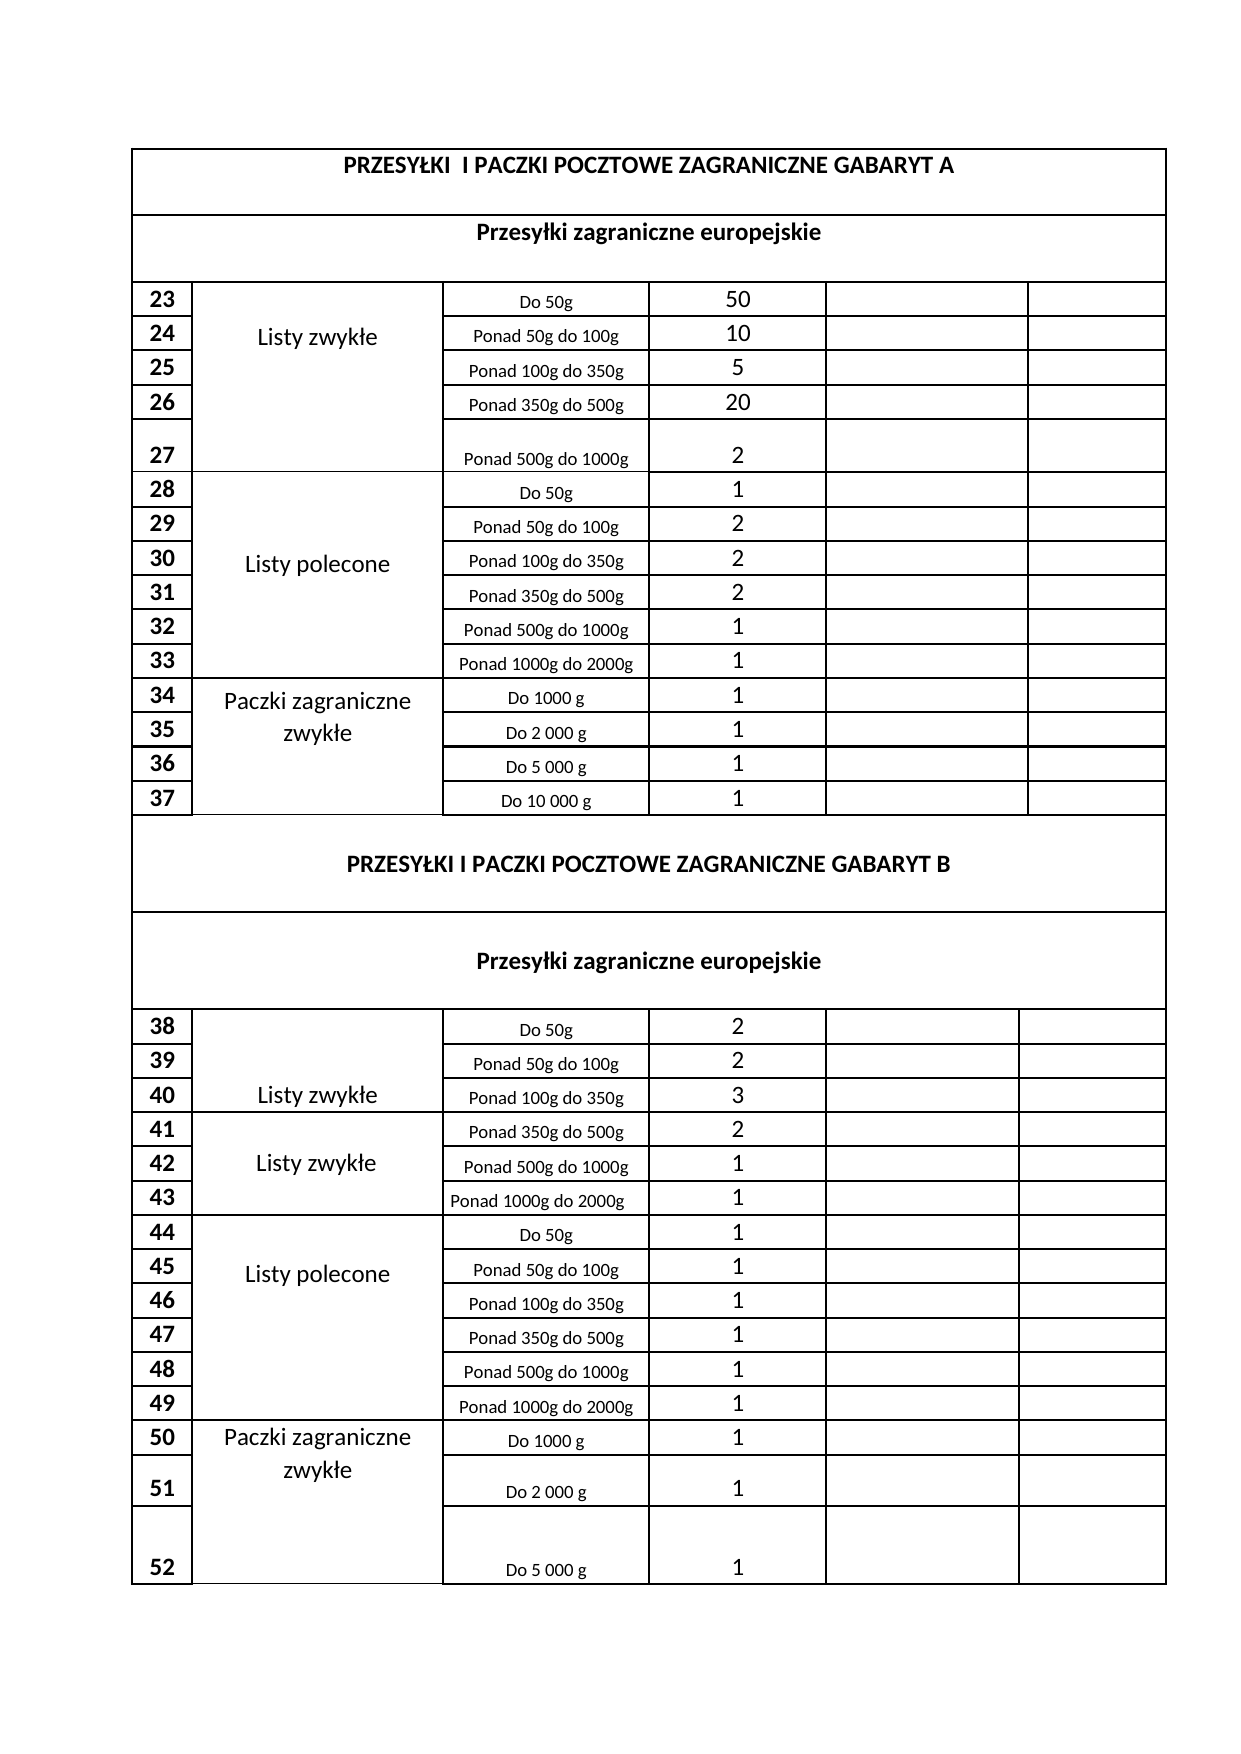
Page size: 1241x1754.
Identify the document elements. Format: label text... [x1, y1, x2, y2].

table_cell 47 [133, 1319, 191, 1351]
table_cell [827, 1353, 1018, 1385]
table_cell PRZESYŁKI I PACZKI POCZTOWE ZAGRANICZNE GABARYT B [133, 815, 1165, 911]
table_cell Do 1000 g [444, 1421, 648, 1454]
table_cell Ponad 1000g do 2000g [444, 645, 648, 677]
table_cell 35 [133, 713, 191, 745]
table_cell [1029, 679, 1165, 711]
table_cell Do 1000 g [444, 679, 648, 711]
table_cell 1 [650, 782, 825, 814]
table_cell 24 [133, 317, 191, 349]
table_cell 41 [133, 1113, 191, 1145]
table_cell Listy polecone [193, 472, 442, 677]
table_cell 50 [650, 283, 825, 315]
table_cell [827, 386, 1027, 418]
table_cell 1 [650, 1216, 825, 1248]
table_cell [1029, 508, 1165, 540]
table_cell [827, 679, 1027, 711]
table_cell 1 [650, 713, 825, 745]
table_cell [827, 782, 1027, 814]
table_cell Ponad 350g do 500g [444, 1319, 648, 1351]
table_cell [827, 1387, 1018, 1419]
table_cell 42 [133, 1147, 191, 1179]
table_cell 33 [133, 645, 191, 677]
table_cell Ponad 350g do 500g [444, 386, 648, 418]
table_cell Ponad 500g do 1000g [444, 1147, 648, 1179]
table_cell Do 50g [444, 1216, 648, 1248]
table_cell [827, 1421, 1018, 1454]
table_cell [1020, 1507, 1165, 1583]
table_cell [1020, 1284, 1165, 1317]
table_cell 32 [133, 610, 191, 643]
table_cell 2 [650, 508, 825, 540]
table_cell [827, 1284, 1018, 1317]
table_cell 1 [650, 1353, 825, 1385]
table_cell 39 [133, 1045, 191, 1077]
table_cell 1 [650, 1250, 825, 1282]
table_cell Ponad 500g do 1000g [444, 1353, 648, 1385]
table_cell 34 [133, 679, 191, 711]
table_cell [1029, 386, 1165, 418]
table_cell Ponad 50g do 100g [444, 1250, 648, 1282]
table_cell Ponad 50g do 100g [444, 1045, 648, 1077]
table_cell [827, 645, 1027, 677]
table_cell [827, 1216, 1018, 1248]
table_cell [1029, 473, 1165, 506]
table_cell [1020, 1010, 1165, 1042]
table_cell [1029, 782, 1165, 814]
table_cell [1029, 351, 1165, 383]
table_cell [1020, 1147, 1165, 1179]
table_cell [827, 317, 1027, 349]
table_cell [827, 1250, 1018, 1282]
table_cell 38 [133, 1010, 191, 1042]
table_cell [827, 748, 1027, 780]
table_cell [827, 1045, 1018, 1077]
table_cell [1020, 1182, 1165, 1214]
table_cell [827, 713, 1027, 745]
table_cell [1020, 1387, 1165, 1419]
table_cell [827, 420, 1027, 471]
table_cell 2 [650, 1010, 825, 1042]
table_cell [827, 610, 1027, 643]
table_cell 26 [133, 386, 191, 418]
table_cell [1029, 610, 1165, 643]
table_cell 29 [133, 508, 191, 540]
table_cell [827, 1456, 1018, 1505]
table_cell [1020, 1113, 1165, 1145]
table_cell Ponad 100g do 350g [444, 1284, 648, 1317]
table_cell 1 [650, 1182, 825, 1214]
table_cell 49 [133, 1387, 191, 1419]
table_cell 48 [133, 1353, 191, 1385]
table_cell 1 [650, 473, 825, 506]
table_cell [827, 542, 1027, 574]
table_cell [1029, 542, 1165, 574]
table_cell [1020, 1421, 1165, 1454]
table_cell 36 [133, 748, 191, 780]
table_cell 2 [650, 1113, 825, 1145]
table_cell Ponad 100g do 350g [444, 1079, 648, 1111]
table_cell Paczki zagraniczne zwykłe [193, 679, 442, 814]
table_cell 45 [133, 1250, 191, 1282]
table_cell [1020, 1045, 1165, 1077]
table_cell 2 [650, 576, 825, 608]
table_cell 2 [650, 420, 825, 471]
table_cell [1029, 713, 1165, 745]
table_cell 37 [133, 782, 191, 814]
table_cell [827, 1010, 1018, 1042]
table_cell [827, 1507, 1018, 1583]
table_cell 1 [650, 1319, 825, 1351]
table_cell 1 [650, 748, 825, 780]
table_cell [1020, 1456, 1165, 1505]
table_cell 1 [650, 610, 825, 643]
table_cell [827, 1182, 1018, 1214]
table_cell Ponad 350g do 500g [444, 576, 648, 608]
table_cell 3 [650, 1079, 825, 1111]
table_cell 2 [650, 1045, 825, 1077]
table_cell Ponad 500g do 1000g [444, 420, 648, 471]
table_cell Do 50g [444, 472, 648, 506]
table_cell 5 [650, 351, 825, 383]
table_cell [827, 1147, 1018, 1179]
table_cell 2 [650, 542, 825, 574]
table_cell Ponad 100g do 350g [444, 542, 648, 574]
table_cell 31 [133, 576, 191, 608]
table_cell [1029, 317, 1165, 349]
table_cell Ponad 350g do 500g [444, 1113, 648, 1145]
table_cell 27 [133, 420, 191, 471]
table_cell 23 [133, 283, 191, 315]
table_cell PRZESYŁKI I PACZKI POCZTOWE ZAGRANICZNE GABARYT A [133, 150, 1165, 214]
table_cell Ponad 1000g do 2000g [444, 1182, 648, 1214]
table_cell [827, 1079, 1018, 1111]
table_cell Do 5 000 g [444, 1507, 648, 1583]
table_cell 1 [650, 1456, 825, 1505]
table_cell 10 [650, 317, 825, 349]
table_cell 1 [650, 1147, 825, 1179]
table_cell [1020, 1250, 1165, 1282]
table_cell 1 [650, 679, 825, 711]
table_cell Przesyłki zagraniczne europejskie [133, 216, 1165, 281]
table_cell Listy zwykłe [193, 1010, 442, 1111]
table_cell [827, 283, 1027, 315]
table_cell Do 50g [444, 1010, 648, 1042]
table_cell Przesyłki zagraniczne europejskie [133, 913, 1165, 1008]
table_cell 40 [133, 1079, 191, 1111]
table_cell 1 [650, 1421, 825, 1454]
table_cell [1020, 1319, 1165, 1351]
table_cell [827, 508, 1027, 540]
table_cell [1020, 1079, 1165, 1111]
table_cell Listy zwykłe [193, 283, 442, 471]
table_cell [827, 1113, 1018, 1145]
table_cell Ponad 50g do 100g [444, 508, 648, 540]
table_cell [827, 473, 1027, 506]
table_cell [1029, 420, 1165, 471]
table_cell Do 2 000 g [444, 1456, 648, 1505]
table_cell 44 [133, 1216, 191, 1248]
table_cell Do 10 000 g [444, 782, 648, 814]
table_cell 1 [650, 1507, 825, 1583]
table_cell [827, 1319, 1018, 1351]
table_cell [827, 576, 1027, 608]
table_cell 1 [650, 645, 825, 677]
table_cell Listy polecone [193, 1216, 442, 1419]
table_cell 43 [133, 1182, 191, 1214]
table_cell Do 2 000 g [444, 713, 648, 745]
table_cell Listy zwykłe [193, 1113, 442, 1214]
table_cell Paczki zagraniczne zwykłe [193, 1421, 442, 1583]
table_cell [1029, 645, 1165, 677]
table_cell 1 [650, 1284, 825, 1317]
table_cell Do 50g [444, 283, 648, 315]
table_cell [1029, 283, 1165, 315]
table_cell 25 [133, 351, 191, 383]
table_cell 52 [133, 1507, 191, 1583]
table_cell Do 5 000 g [444, 748, 648, 780]
table_cell 50 [133, 1421, 191, 1454]
table_cell [1029, 748, 1165, 780]
table_cell [827, 351, 1027, 383]
table_cell Ponad 500g do 1000g [444, 610, 648, 643]
table_cell Ponad 100g do 350g [444, 351, 648, 383]
table_cell Ponad 50g do 100g [444, 317, 648, 349]
table_cell 30 [133, 542, 191, 574]
table_cell 1 [650, 1387, 825, 1419]
table_cell Ponad 1000g do 2000g [444, 1387, 648, 1419]
table_cell [1029, 576, 1165, 608]
table_cell [1020, 1216, 1165, 1248]
table_cell 46 [133, 1284, 191, 1317]
table_cell 20 [650, 386, 825, 418]
table_cell [1020, 1353, 1165, 1385]
table_cell 51 [133, 1456, 191, 1505]
table_cell 28 [133, 472, 191, 506]
